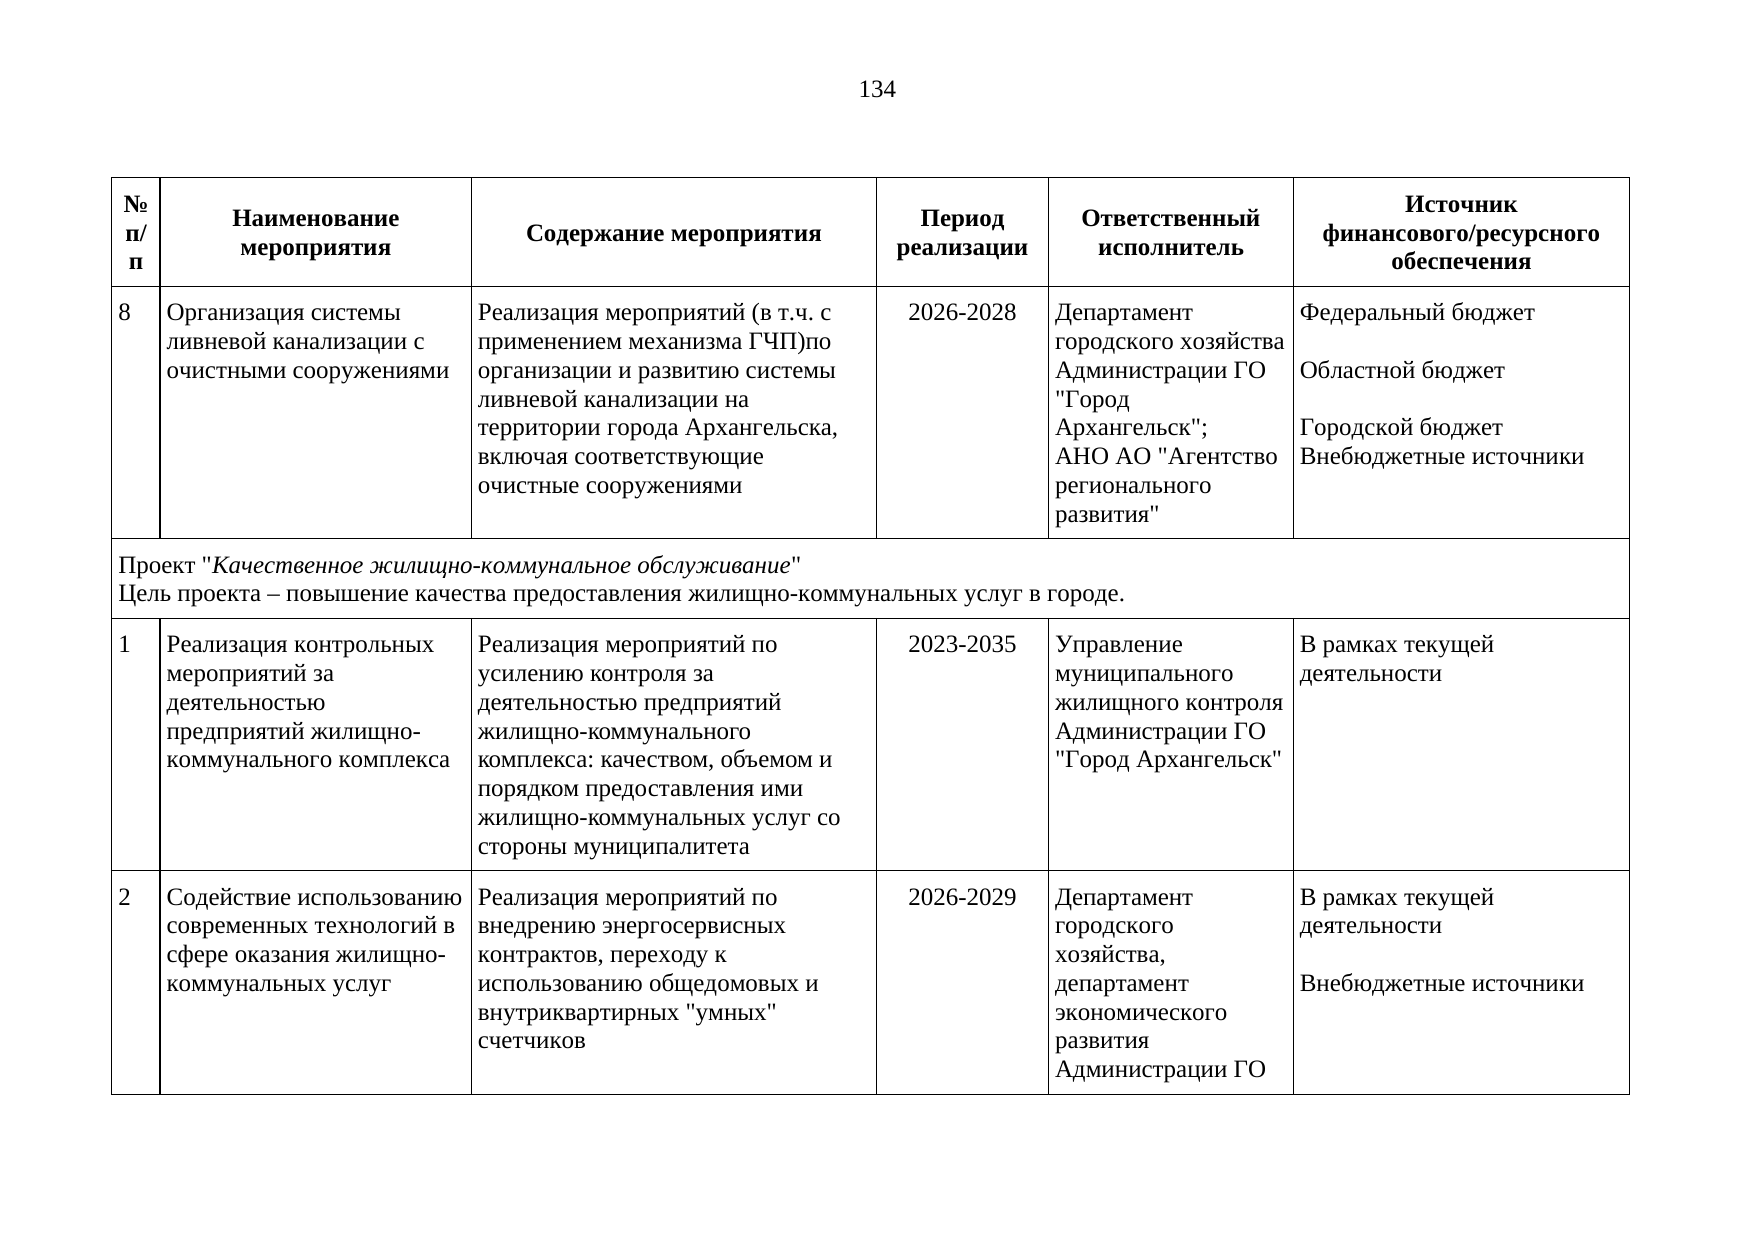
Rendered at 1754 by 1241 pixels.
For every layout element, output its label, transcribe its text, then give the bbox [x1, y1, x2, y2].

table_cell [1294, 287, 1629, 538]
table_header № п/п [112, 178, 159, 286]
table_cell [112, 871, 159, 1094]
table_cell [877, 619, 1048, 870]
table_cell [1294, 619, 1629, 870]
table_header Источник финансового/ресурсного обеспечения [1294, 178, 1629, 286]
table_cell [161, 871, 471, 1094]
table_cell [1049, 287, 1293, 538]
table_header Содержание мероприятия [472, 178, 876, 286]
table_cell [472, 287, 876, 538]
table_header Период реализации [877, 178, 1048, 286]
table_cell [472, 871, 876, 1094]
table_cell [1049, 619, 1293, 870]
table_header Ответственный исполнитель [1049, 178, 1293, 286]
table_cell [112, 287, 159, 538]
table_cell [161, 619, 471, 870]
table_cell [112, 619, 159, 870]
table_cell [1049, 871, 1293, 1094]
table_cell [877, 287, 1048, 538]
table_header Наименование мероприятия [161, 178, 471, 286]
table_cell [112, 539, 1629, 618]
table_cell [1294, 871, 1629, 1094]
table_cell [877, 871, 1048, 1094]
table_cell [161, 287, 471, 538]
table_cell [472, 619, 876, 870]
